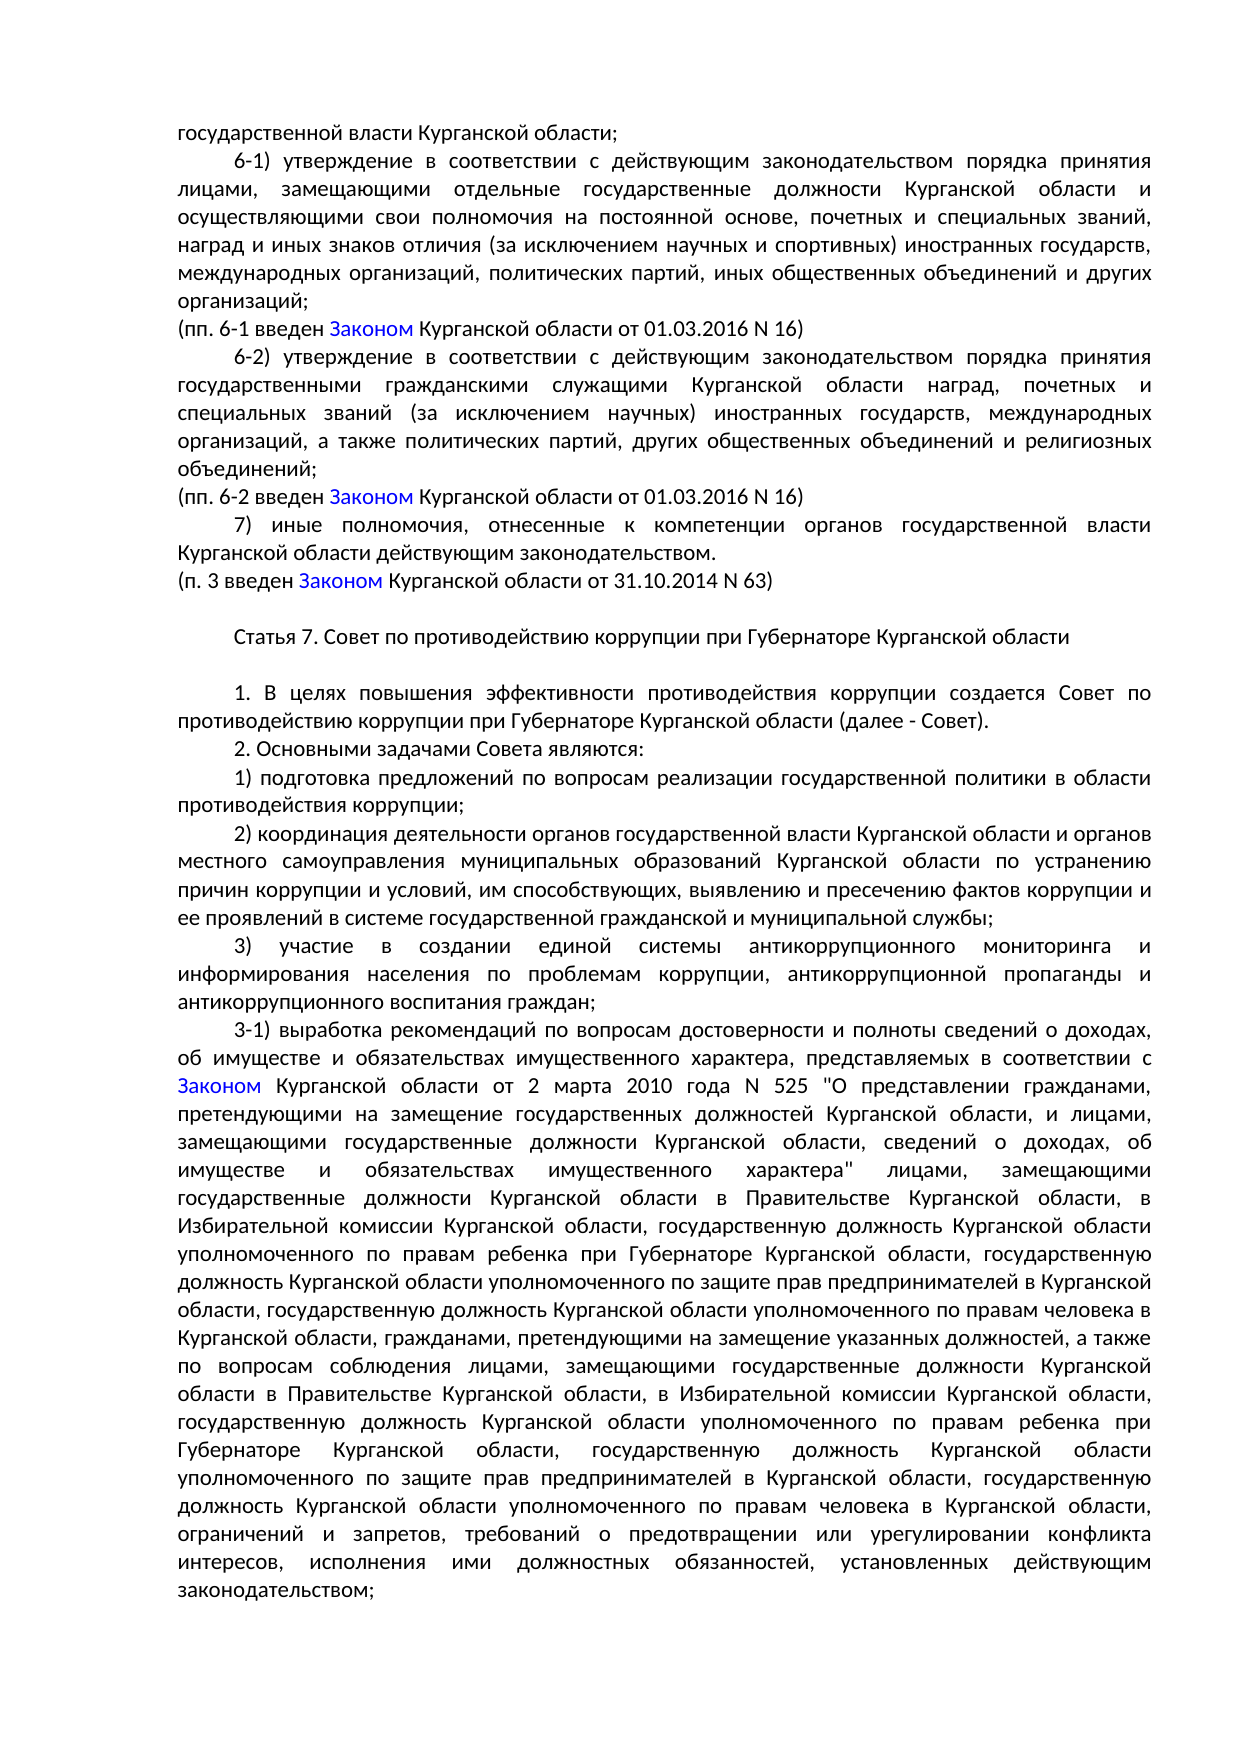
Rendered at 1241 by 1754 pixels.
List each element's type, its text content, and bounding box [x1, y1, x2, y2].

text 3-1) выработка рекомендаций по вопросам достоверности и полноты сведений о доходах, об имуществе и обязательствах имущественного характера, представляемых в соответствии с Законом Курганской области от 2 марта 2010 года N 525 "О представлении гражданами, претендующими на замещение государственных должностей Курганской области, и лицами, замещающими государственные должности Курганской области, сведений о доходах, об имуществе и обязательствах имущественного характера" лицами, замещающими государственные должности Курганской области в Правительстве Курганской области, в Избирательной комиссии Курганской области, государственную должность Курганской области уполномоченного по правам ребенка при Губернаторе Курганской области, государственную должность Курганской области уполномоченного по защите прав предпринимателей в Курганской области, государственную должность Курганской области уполномоченного по правам человека в Курганской области, гражданами, претендующими на замещение указанных должностей, а также по вопросам соблюдения лицами, замещающими государственные должности Курганской области в Правительстве Курганской области, в Избирательной комиссии Курганской области, государственную должность Курганской области уполномоченного по правам ребенка при Губернаторе Курганской области, государственную должность Курганской области уполномоченного по защите прав предпринимателей в Курганской области, государственную должность Курганской области уполномоченного по правам человека в Курганской области, ограничений и запретов, требований о предотвращении или урегулировании конфликта интересов, исполнения ими должностных обязанностей, установленных действующим законодательством; [177, 1015, 1152, 1603]
text (п. 3 введен Законом Курганской области от 31.10.2014 N 63) [177, 566, 1152, 594]
text Статья 7. Совет по противодействию коррупции при Губернаторе Курганской области [177, 622, 1152, 651]
text 1) подготовка предложений по вопросам реализации государственной политики в области противодействия коррупции; [177, 763, 1152, 819]
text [177, 118, 1152, 146]
text 3) участие в создании единой системы антикоррупционного мониторинга и информирования населения по проблемам коррупции, антикоррупционной пропаганды и антикоррупционного воспитания граждан; [177, 931, 1152, 1015]
text 6-2) утверждение в соответствии с действующим законодательством порядка принятия государственными гражданскими служащими Курганской области наград, почетных и специальных званий (за исключением научных) иностранных государств, международных организаций, а также политических партий, других общественных объединений и религиозных объединений; [177, 342, 1152, 482]
text 2. Основными задачами Совета являются: [177, 734, 1152, 763]
text 7) иные полномочия, отнесенные к компетенции органов государственной власти Курганской области действующим законодательством. [177, 510, 1152, 566]
text 1. В целях повышения эффективности противодействия коррупции создается Совет по противодействию коррупции при Губернаторе Курганской области (далее - Совет). [177, 678, 1152, 734]
text (пп. 6-2 введен Законом Курганской области от 01.03.2016 N 16) [177, 482, 1152, 510]
text 2) координация деятельности органов государственной власти Курганской области и органов местного самоуправления муниципальных образований Курганской области по устранению причин коррупции и условий, им способствующих, выявлению и пресечению фактов коррупции и ее проявлений в системе государственной гражданской и муниципальной службы; [177, 819, 1152, 931]
text (пп. 6-1 введен Законом Курганской области от 01.03.2016 N 16) [177, 314, 1152, 342]
text 6-1) утверждение в соответствии с действующим законодательством порядка принятия лицами, замещающими отдельные государственные должности Курганской области и осуществляющими свои полномочия на постоянной основе, почетных и специальных званий, наград и иных знаков отличия (за исключением научных и спортивных) иностранных государств, международных организаций, политических партий, иных общественных объединений и других организаций; [177, 146, 1152, 314]
